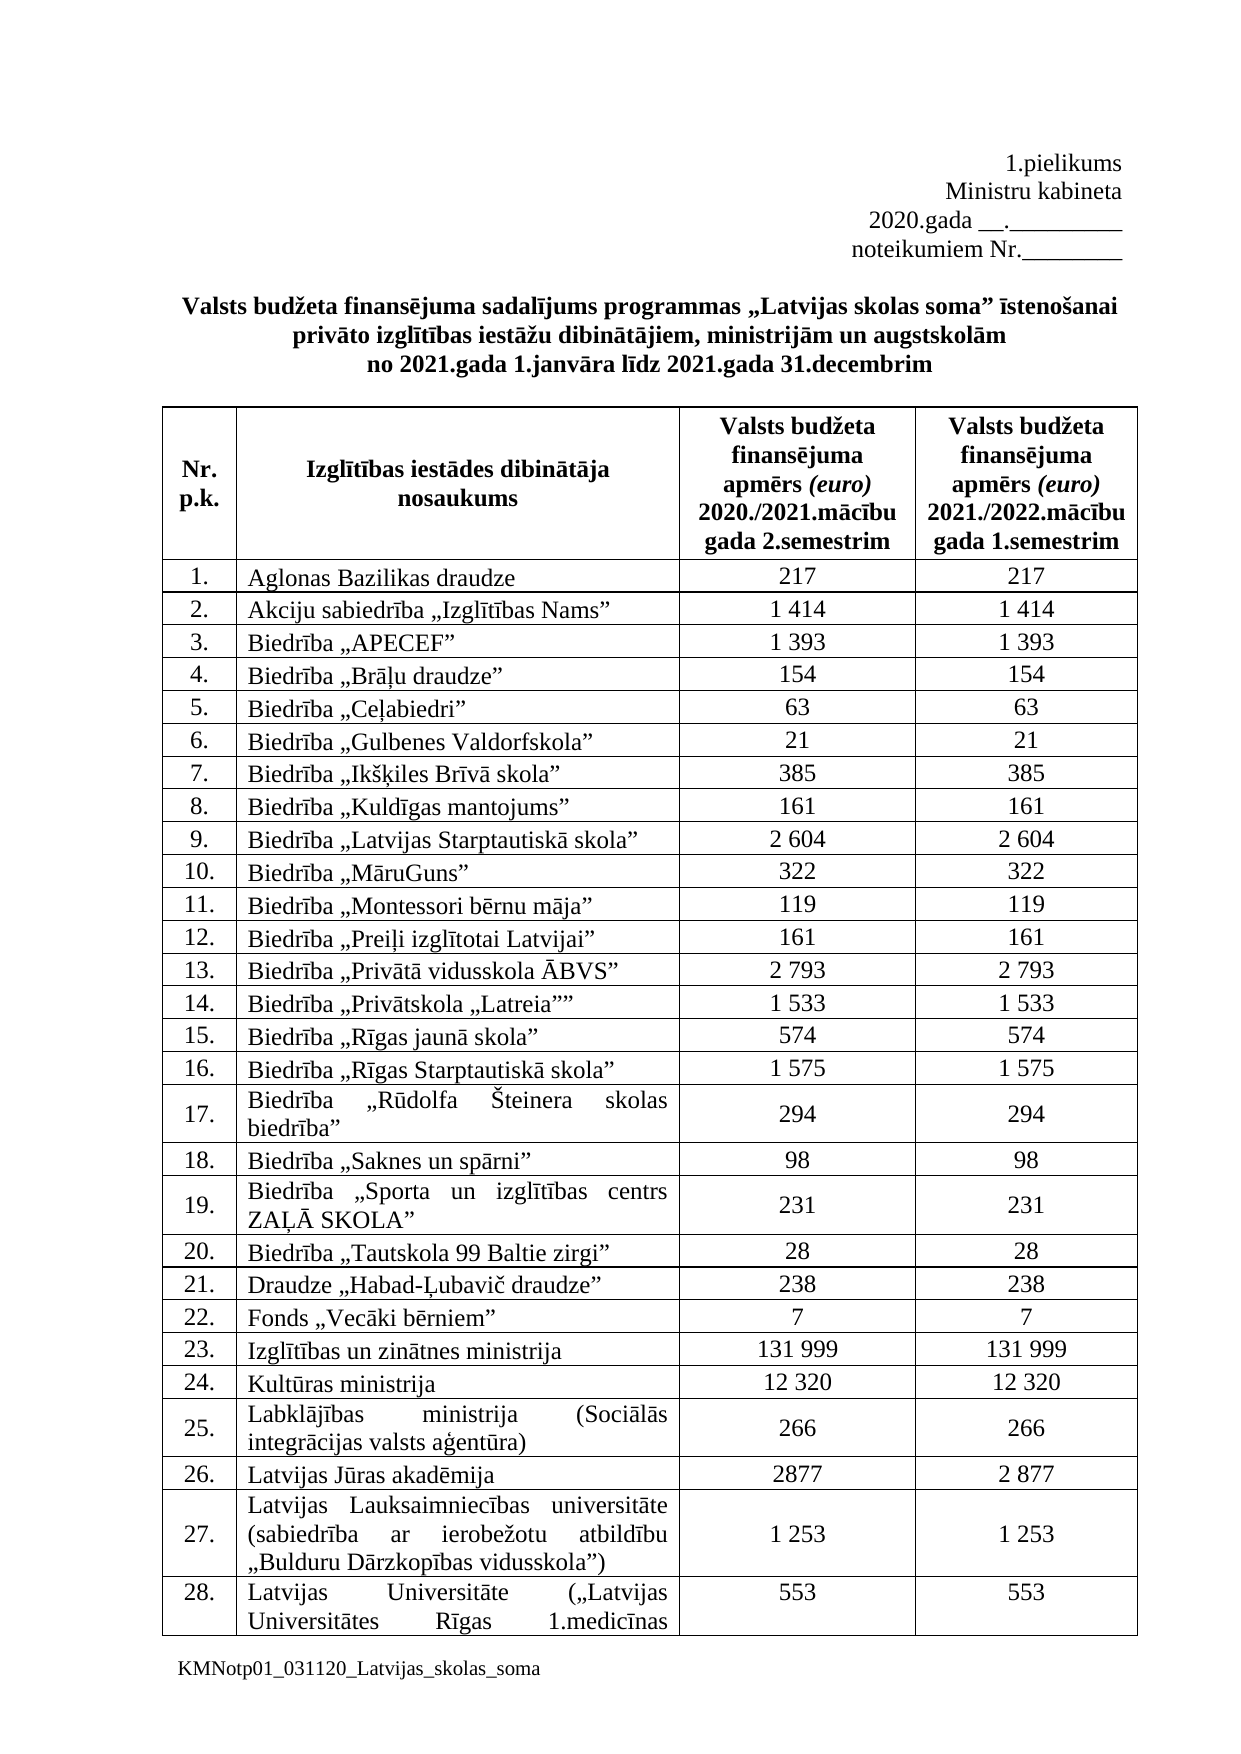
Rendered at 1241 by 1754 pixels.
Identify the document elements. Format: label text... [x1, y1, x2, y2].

table_cell 5. [163, 691, 236, 723]
table_cell 217 [680, 560, 915, 591]
table_cell 28. [163, 1577, 236, 1635]
table_cell 266 [916, 1399, 1137, 1456]
table_cell 14. [163, 986, 236, 1018]
table_cell 15. [163, 1019, 236, 1051]
table_cell 161 [680, 789, 915, 821]
table_cell 385 [680, 757, 915, 788]
table_cell 385 [916, 757, 1137, 788]
table_cell 12. [163, 921, 236, 952]
table_cell 553 [680, 1577, 915, 1635]
table_cell 1 393 [680, 625, 915, 657]
table_cell 322 [680, 855, 915, 887]
table_cell 1 533 [680, 986, 915, 1018]
table_cell 574 [680, 1019, 915, 1051]
table_cell 131 999 [680, 1333, 915, 1365]
table_cell Biedrība „Montessori bērnu māja” [237, 888, 679, 919]
table_cell 2 604 [916, 822, 1137, 854]
table_cell 2 793 [916, 954, 1137, 985]
table_cell 16. [163, 1052, 236, 1084]
table_cell 231 [680, 1176, 915, 1233]
table_cell 1 253 [916, 1490, 1137, 1576]
table_cell 28 [916, 1235, 1137, 1266]
table_cell Biedrība „Privātskola „Latreia”” [237, 986, 679, 1018]
table_cell Biedrība „Tautskola 99 Baltie zirgi” [237, 1235, 679, 1266]
table_cell 217 [916, 560, 1137, 591]
table_cell 1 393 [916, 625, 1137, 657]
table_header Nr. p.k. [163, 408, 236, 559]
table_cell 553 [916, 1577, 1137, 1635]
table_cell Latvijas Jūras akadēmija [237, 1457, 679, 1489]
table_cell 21. [163, 1268, 236, 1299]
table_cell 7 [680, 1300, 915, 1332]
table_cell 131 999 [916, 1333, 1137, 1365]
table_cell Akciju sabiedrība „Izglītības Nams” [237, 593, 679, 624]
table_cell 11. [163, 888, 236, 919]
table_cell 2 604 [680, 822, 915, 854]
table_cell 238 [916, 1268, 1137, 1299]
table_cell Aglonas Bazilikas draudze [237, 560, 679, 591]
table_cell 63 [680, 691, 915, 723]
table_cell Biedrība „Privātā vidusskola ĀBVS” [237, 954, 679, 985]
table_cell 119 [680, 888, 915, 919]
table_cell Biedrība „Ceļabiedri” [237, 691, 679, 723]
table_cell 2. [163, 593, 236, 624]
table_cell 161 [680, 921, 915, 952]
table_cell 2 877 [916, 1457, 1137, 1489]
table_cell 19. [163, 1176, 236, 1233]
table_cell 20. [163, 1235, 236, 1266]
table_cell 238 [680, 1268, 915, 1299]
table_cell 1 414 [916, 593, 1137, 624]
table_cell 63 [916, 691, 1137, 723]
table_cell 2877 [680, 1457, 915, 1489]
table_cell 17. [163, 1085, 236, 1142]
table_cell Latvijas Lauksaimniecības universitāte (sabiedrība ar ierobežotu atbildību „Bulduru Dārzkopības vidusskola”) [237, 1490, 679, 1576]
table_header Valsts budžeta finansējuma apmērs (euro) 2021./2022.mācību gada 1.semestrim [916, 408, 1137, 559]
table_cell 21 [916, 724, 1137, 756]
table_cell 161 [916, 789, 1137, 821]
table_cell 24. [163, 1366, 236, 1398]
table_cell 1. [163, 560, 236, 591]
table_cell 7 [916, 1300, 1137, 1332]
table_cell 6. [163, 724, 236, 756]
table_cell 294 [916, 1085, 1137, 1142]
table_cell Biedrība „Brāļu draudze” [237, 658, 679, 690]
table_cell 98 [916, 1143, 1137, 1175]
table_cell Biedrība „MāruGuns” [237, 855, 679, 887]
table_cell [237, 1577, 679, 1635]
table_cell 266 [680, 1399, 915, 1456]
table_cell 18. [163, 1143, 236, 1175]
table_cell Izglītības un zinātnes ministrija [237, 1333, 679, 1365]
table_cell 13. [163, 954, 236, 985]
table_cell 9. [163, 822, 236, 854]
table_cell 322 [916, 855, 1137, 887]
table_cell Labklājības ministrija (Sociālās integrācijas valsts aģentūra) [237, 1399, 679, 1456]
table_cell 294 [680, 1085, 915, 1142]
table_cell Biedrība „Ikšķiles Brīvā skola” [237, 757, 679, 788]
table_cell 119 [916, 888, 1137, 919]
text Valsts budžeta finansējuma sadalījums programmas „Latvijas skolas soma” īstenošanai privāto izglītības iestāžu dibinātājiem, ministrijām un augstskolām [177, 291, 1122, 349]
table_header Izglītības iestādes dibinātāja nosaukums [237, 408, 679, 559]
table_cell 1 253 [680, 1490, 915, 1576]
table_cell 28 [680, 1235, 915, 1266]
table_cell 22. [163, 1300, 236, 1332]
table_cell Kultūras ministrija [237, 1366, 679, 1398]
table_cell 2 793 [680, 954, 915, 985]
table_cell Biedrība „Rīgas Starptautiskā skola” [237, 1052, 679, 1084]
table_cell 10. [163, 855, 236, 887]
table_cell 12 320 [916, 1366, 1137, 1398]
table_cell Biedrība „APECEF” [237, 625, 679, 657]
table_cell Biedrība „Sporta un izglītības centrs ZAĻĀ SKOLA” [237, 1176, 679, 1233]
table_cell 154 [680, 658, 915, 690]
table_cell 7. [163, 757, 236, 788]
table_cell 1 575 [680, 1052, 915, 1084]
table_cell Biedrība „Preiļi izglītotai Latvijai” [237, 921, 679, 952]
table_cell Biedrība „Kuldīgas mantojums” [237, 789, 679, 821]
table_cell 12 320 [680, 1366, 915, 1398]
table_cell Biedrība „Saknes un spārni” [237, 1143, 679, 1175]
table_cell 25. [163, 1399, 236, 1456]
table_cell 21 [680, 724, 915, 756]
table_cell 27. [163, 1490, 236, 1576]
table_header Valsts budžeta finansējuma apmērs (euro) 2020./2021.mācību gada 2.semestrim [680, 408, 915, 559]
table_cell 3. [163, 625, 236, 657]
table_cell 98 [680, 1143, 915, 1175]
table_cell 26. [163, 1457, 236, 1489]
text 1.pielikums Ministru kabineta 2020.gada __._________ noteikumiem Nr.________ [177, 148, 1122, 263]
table_cell 4. [163, 658, 236, 690]
table_cell 1 414 [680, 593, 915, 624]
table_cell 23. [163, 1333, 236, 1365]
table_cell Biedrība „Gulbenes Valdorfskola” [237, 724, 679, 756]
table_cell Biedrība „Latvijas Starptautiskā skola” [237, 822, 679, 854]
table_cell 154 [916, 658, 1137, 690]
table_cell 161 [916, 921, 1137, 952]
table_cell Biedrība „Rīgas jaunā skola” [237, 1019, 679, 1051]
table_cell 8. [163, 789, 236, 821]
table_cell 1 575 [916, 1052, 1137, 1084]
table_cell 574 [916, 1019, 1137, 1051]
table_cell 1 533 [916, 986, 1137, 1018]
table_cell Fonds „Vecāki bērniem” [237, 1300, 679, 1332]
table_cell Draudze „Habad-Ļubavič draudze” [237, 1268, 679, 1299]
table_cell 231 [916, 1176, 1137, 1233]
text no 2021.gada 1.janvāra līdz 2021.gada 31.decembrim [177, 349, 1122, 378]
table_cell Biedrība „Rūdolfa Šteinera skolas biedrība” [237, 1085, 679, 1142]
